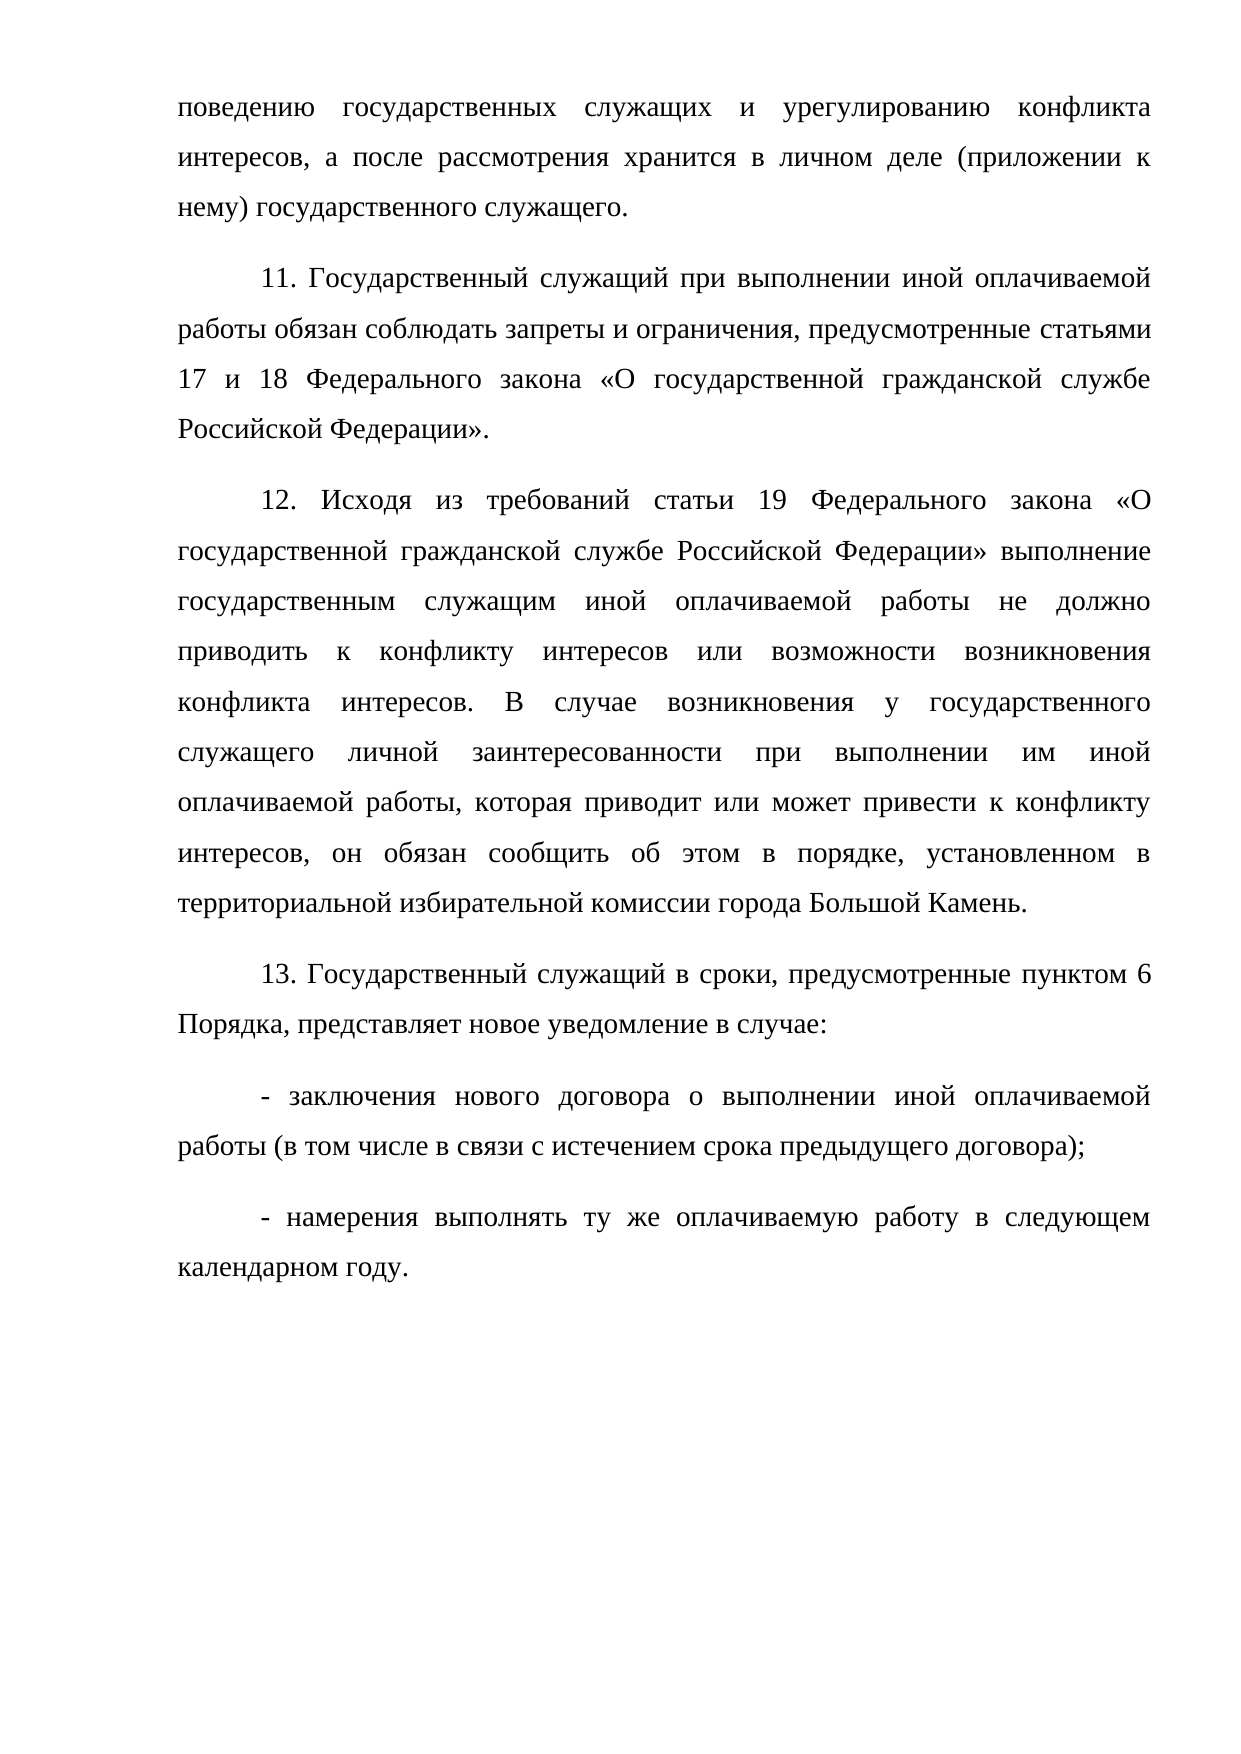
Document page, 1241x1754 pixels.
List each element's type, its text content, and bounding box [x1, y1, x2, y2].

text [177, 89, 1152, 223]
text - заключения нового договора о выполнении иной оплачиваемой работы (в том числе в связи с истечением срока предыдущего договора); [177, 1078, 1152, 1161]
text - намерения выполнять ту же оплачиваемую работу в следующем календарном году. [177, 1199, 1152, 1283]
text 12. Исходя из требований статьи 19 Федерального закона «О государственной гражданской службе Российской Федерации» выполнение государственным служащим иной оплачиваемой работы не должно приводить к конфликту интересов или возможности возникновения конфликта интересов. В случае возникновения у государственного служащего личной заинтересованности при выполнении им иной оплачиваемой работы, которая приводит или может привести к конфликту интересов, он обязан сообщить об этом в порядке, установленном в территориальной избирательной комиссии города Большой Камень. [177, 482, 1152, 918]
text 11. Государственный служащий при выполнении иной оплачиваемой работы обязан соблюдать запреты и ограничения, предусмотренные статьями 17 и 18 Федерального закона «О государственной гражданской службе Российской Федерации». [177, 260, 1152, 445]
text 13. Государственный служащий в сроки, предусмотренные пунктом 6 Порядка, представляет новое уведомление в случае: [177, 956, 1152, 1040]
